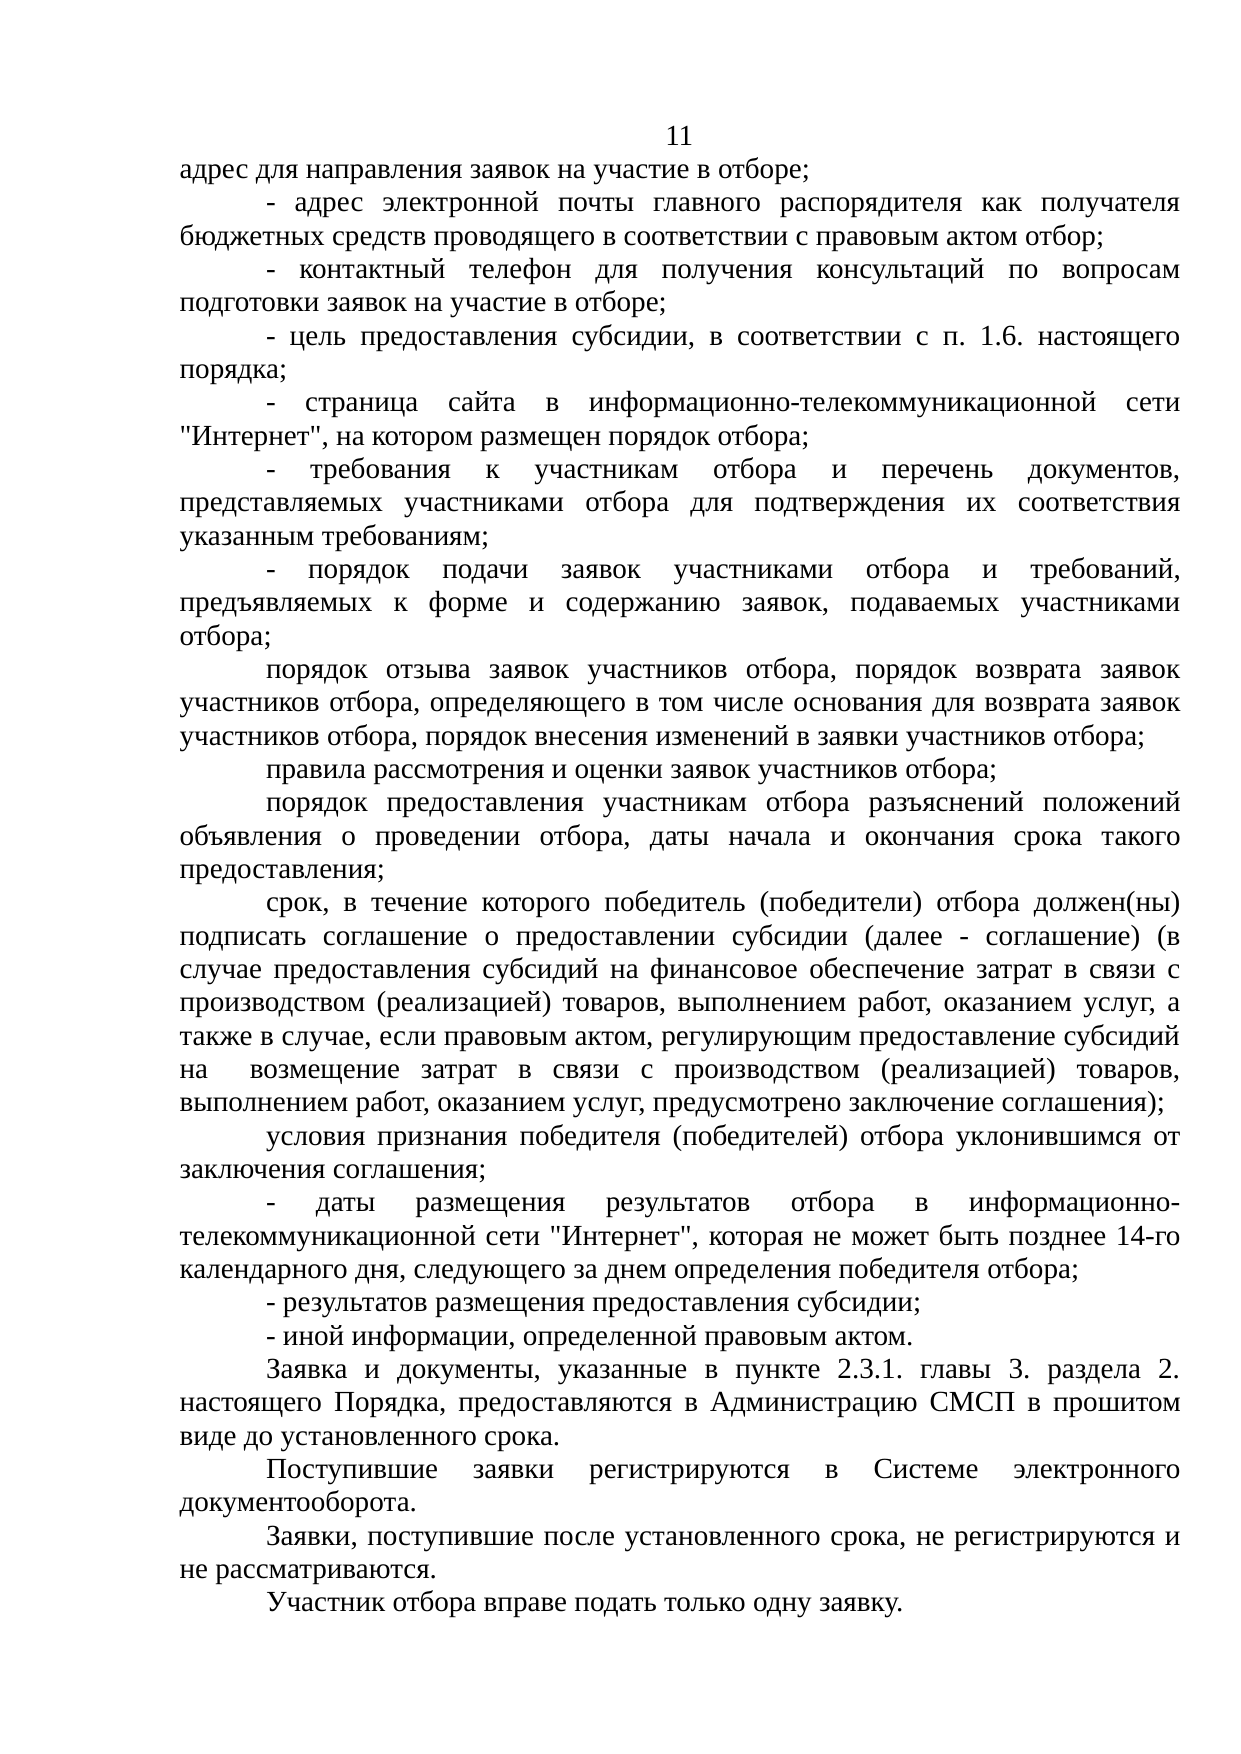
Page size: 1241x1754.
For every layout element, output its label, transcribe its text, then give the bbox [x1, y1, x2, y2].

text порядок отзыва заявок участников отбора, порядок возврата заявок участников отбора, определяющего в том числе основания для возврата заявок участников отбора, порядок внесения изменений в заявки участников отбора; [179, 652, 1181, 752]
text - требования к участникам отбора и перечень документов, представляемых участниками отбора для подтверждения их соответствия указанным требованиям; [179, 452, 1181, 552]
text - цель предоставления субсидии, в соответствии с п. 1.6. настоящего порядка; [179, 318, 1181, 385]
text Участник отбора вправе подать только одну заявку. [179, 1585, 1181, 1618]
text - порядок подачи заявок участниками отбора и требований, предъявляемых к форме и содержанию заявок, подаваемых участниками отбора; [179, 552, 1181, 652]
text условия признания победителя (победителей) отбора уклонившимся от заключения соглашения; [179, 1118, 1181, 1185]
text - контактный телефон для получения консультаций по вопросам подготовки заявок на участие в отборе; [179, 252, 1181, 318]
text порядок предоставления участникам отбора разъяснений положений объявления о проведении отбора, даты начала и окончания срока такого предоставления; [179, 785, 1181, 885]
text Заявки, поступившие после установленного срока, не регистрируются и не рассматриваются. [179, 1518, 1181, 1585]
text Поступившие заявки регистрируются в Системе электронного документооборота. [179, 1452, 1181, 1518]
text - даты размещения результатов отбора в информационно-телекоммуникационной сети "Интернет", которая не может быть позднее 14-го календарного дня, следующего за днем определения победителя отбора; [179, 1185, 1181, 1285]
text срок, в течение которого победитель (победители) отбора должен(ны) подписать соглашение о предоставлении субсидии (далее - соглашение) (в случае предоставления субсидий на финансовое обеспечение затрат в связи с производством (реализацией) товаров, выполнением работ, оказанием услуг, а также в случае, если правовым актом, регулирующим предоставление субсидий на возмещение затрат в связи с производством (реализацией) товаров, выполнением работ, оказанием услуг, предусмотрено заключение соглашения); [179, 885, 1181, 1118]
text правила рассмотрения и оценки заявок участников отбора; [179, 752, 1181, 785]
text - иной информации, определенной правовым актом. [179, 1318, 1181, 1352]
text Заявка и документы, указанные в пункте 2.3.1. главы 3. раздела 2. настоящего Порядка, предоставляются в Администрацию СМСП в прошитом виде до установленного срока. [179, 1352, 1181, 1452]
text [179, 152, 1181, 185]
text - страница сайта в информационно-телекоммуникационной сети "Интернет", на котором размещен порядок отбора; [179, 385, 1181, 452]
text - адрес электронной почты главного распорядителя как получателя бюджетных средств проводящего в соответствии с правовым актом отбор; [179, 185, 1181, 252]
text - результатов размещения предоставления субсидии; [179, 1285, 1181, 1318]
